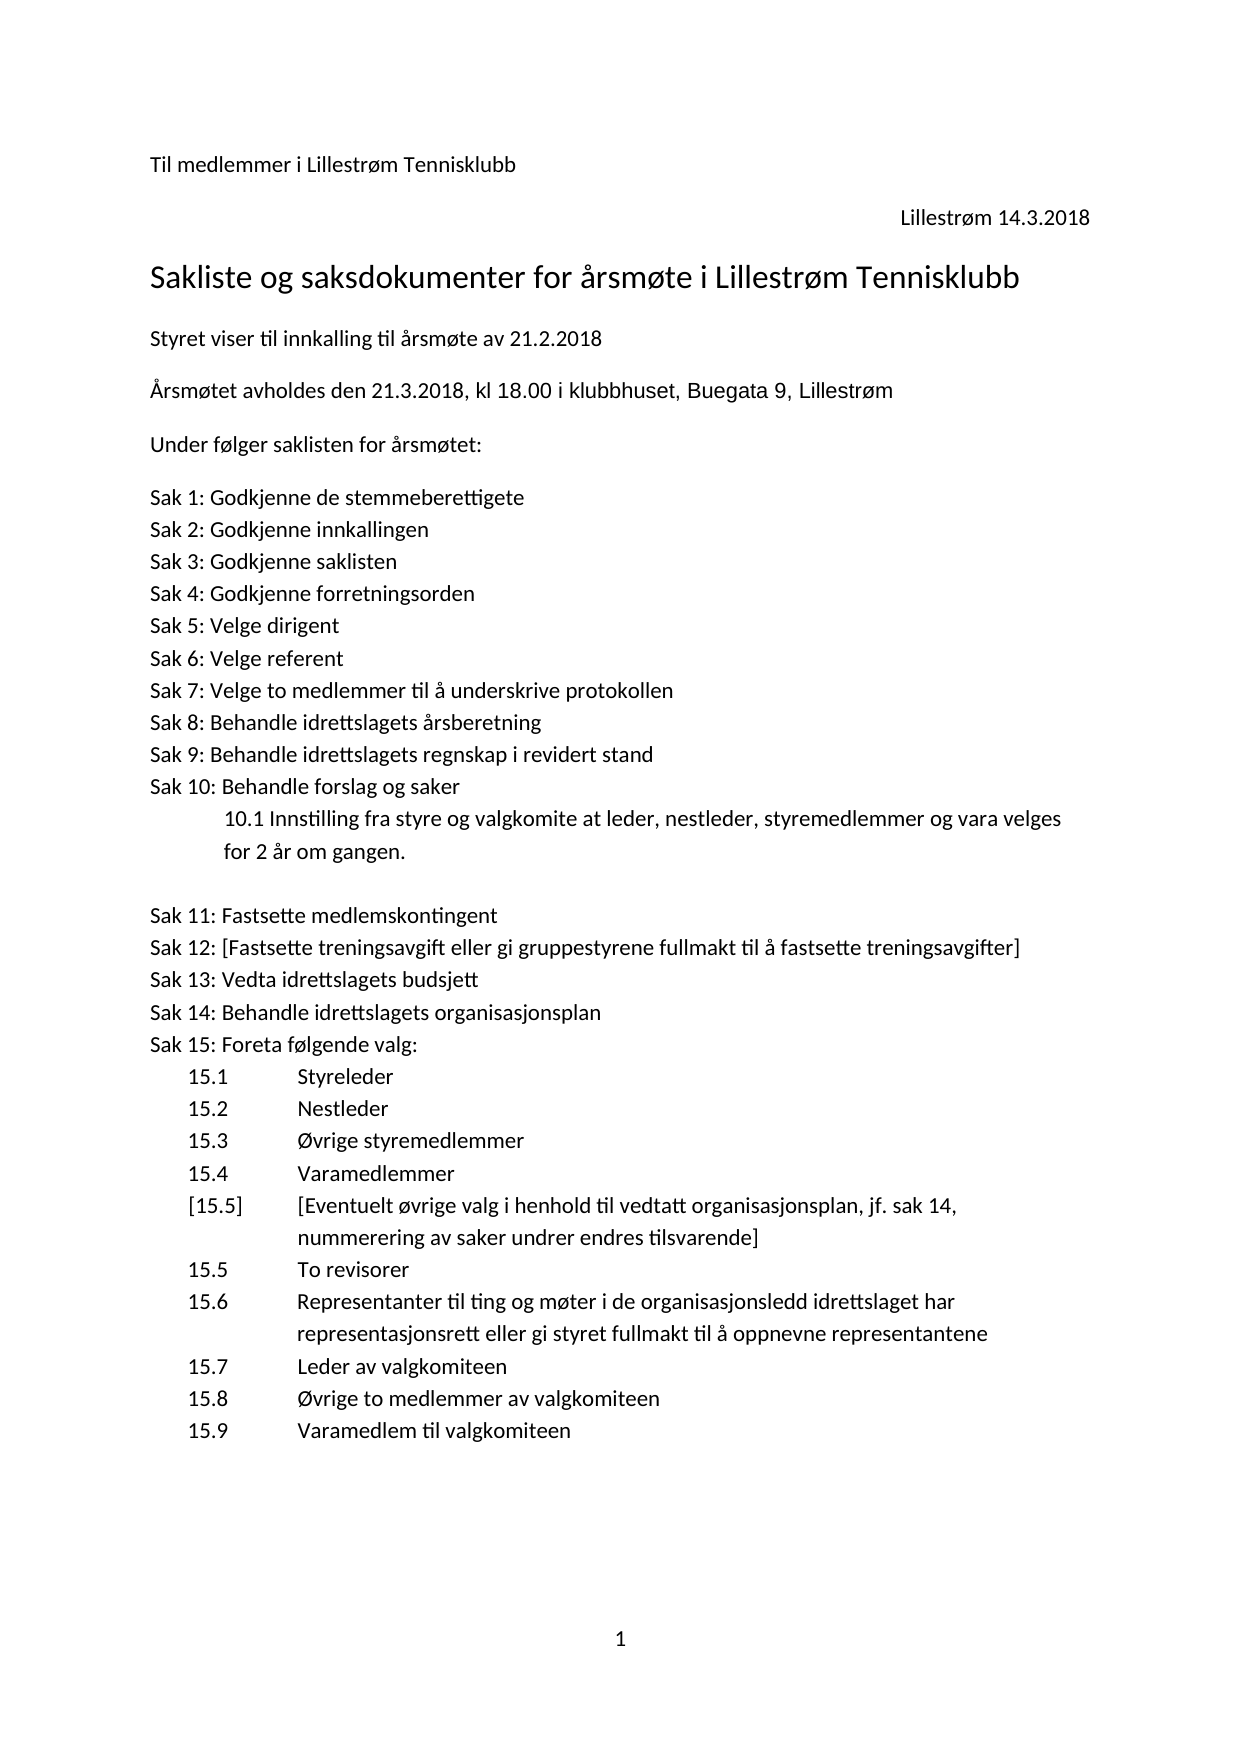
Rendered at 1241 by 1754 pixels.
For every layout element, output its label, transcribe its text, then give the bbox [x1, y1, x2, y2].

text Sak 14: Behandle idrettslagets organisasjonsplan [150, 998, 1090, 1026]
text Sak 10: Behandle forslag og saker [150, 772, 1090, 800]
text Sak 12: [Fastsette treningsavgift eller gi gruppestyrene fullmakt til å fastsette treningsavgifter] [150, 933, 1090, 961]
text Sak 13: Vedta idrettslagets budsjett [150, 966, 1090, 993]
text Under følger saklisten for årsmøtet: [150, 430, 1090, 458]
text 15.4 Varamedlemmer [187, 1159, 1090, 1187]
text [15.5] [Eventuelt øvrige valg i henhold til vedtatt organisasjonsplan, jf. sak 14, nummerering av saker undrer endres tilsvarende] [188, 1191, 1090, 1251]
text Sak 1: Godkjenne de stemmeberettigete [150, 483, 1090, 511]
text Sak 5: Velge dirigent [150, 611, 1090, 639]
text Sak 7: Velge to medlemmer til å underskrive protokollen [150, 676, 1090, 704]
text Sak 9: Behandle idrettslagets regnskap i revidert stand [150, 740, 1090, 768]
text Sak 4: Godkjenne forretningsorden [150, 579, 1090, 607]
text Sakliste og saksdokumenter for årsmøte i Lillestrøm Tennisklubb [150, 256, 1090, 297]
text 10.1 Innstilling fra styre og valgkomite at leder, nestleder, styremedlemmer og vara velges for 2 år om gangen. [223, 804, 1090, 865]
text 15.6 Representanter til ting og møter i de organisasjonsledd idrettslaget har representasjonsrett eller gi styret fullmakt til å oppnevne representantene [187, 1287, 1090, 1348]
text Årsmøtet avholdes den 21.3.2018, kl 18.00 i klubbhuset, Buegata 9, Lillestrøm [150, 377, 1090, 405]
text Til medlemmer i Lillestrøm Tennisklubb [150, 150, 1090, 178]
text Lillestrøm 14.3.2018 [150, 203, 1090, 231]
text 15.3 Øvrige styremedlemmer [187, 1126, 1090, 1154]
text Sak 8: Behandle idrettslagets årsberetning [150, 708, 1090, 736]
text 15.7 Leder av valgkomiteen [187, 1352, 1090, 1380]
text Styret viser til innkalling til årsmøte av 21.2.2018 [150, 324, 1090, 352]
text Sak 6: Velge referent [150, 644, 1090, 672]
text 15.1 Styreleder [187, 1062, 1090, 1090]
text Sak 15: Foreta følgende valg: [150, 1030, 1090, 1058]
text 15.2 Nestleder [187, 1094, 1090, 1122]
text Sak 3: Godkjenne saklisten [150, 547, 1090, 575]
text 15.9 Varamedlem til valgkomiteen [187, 1416, 1090, 1444]
text 15.8 Øvrige to medlemmer av valgkomiteen [187, 1384, 1090, 1412]
text Sak 11: Fastsette medlemskontingent [150, 901, 1090, 929]
text Sak 2: Godkjenne innkallingen [150, 515, 1090, 543]
text 15.5 To revisorer [187, 1255, 1090, 1283]
